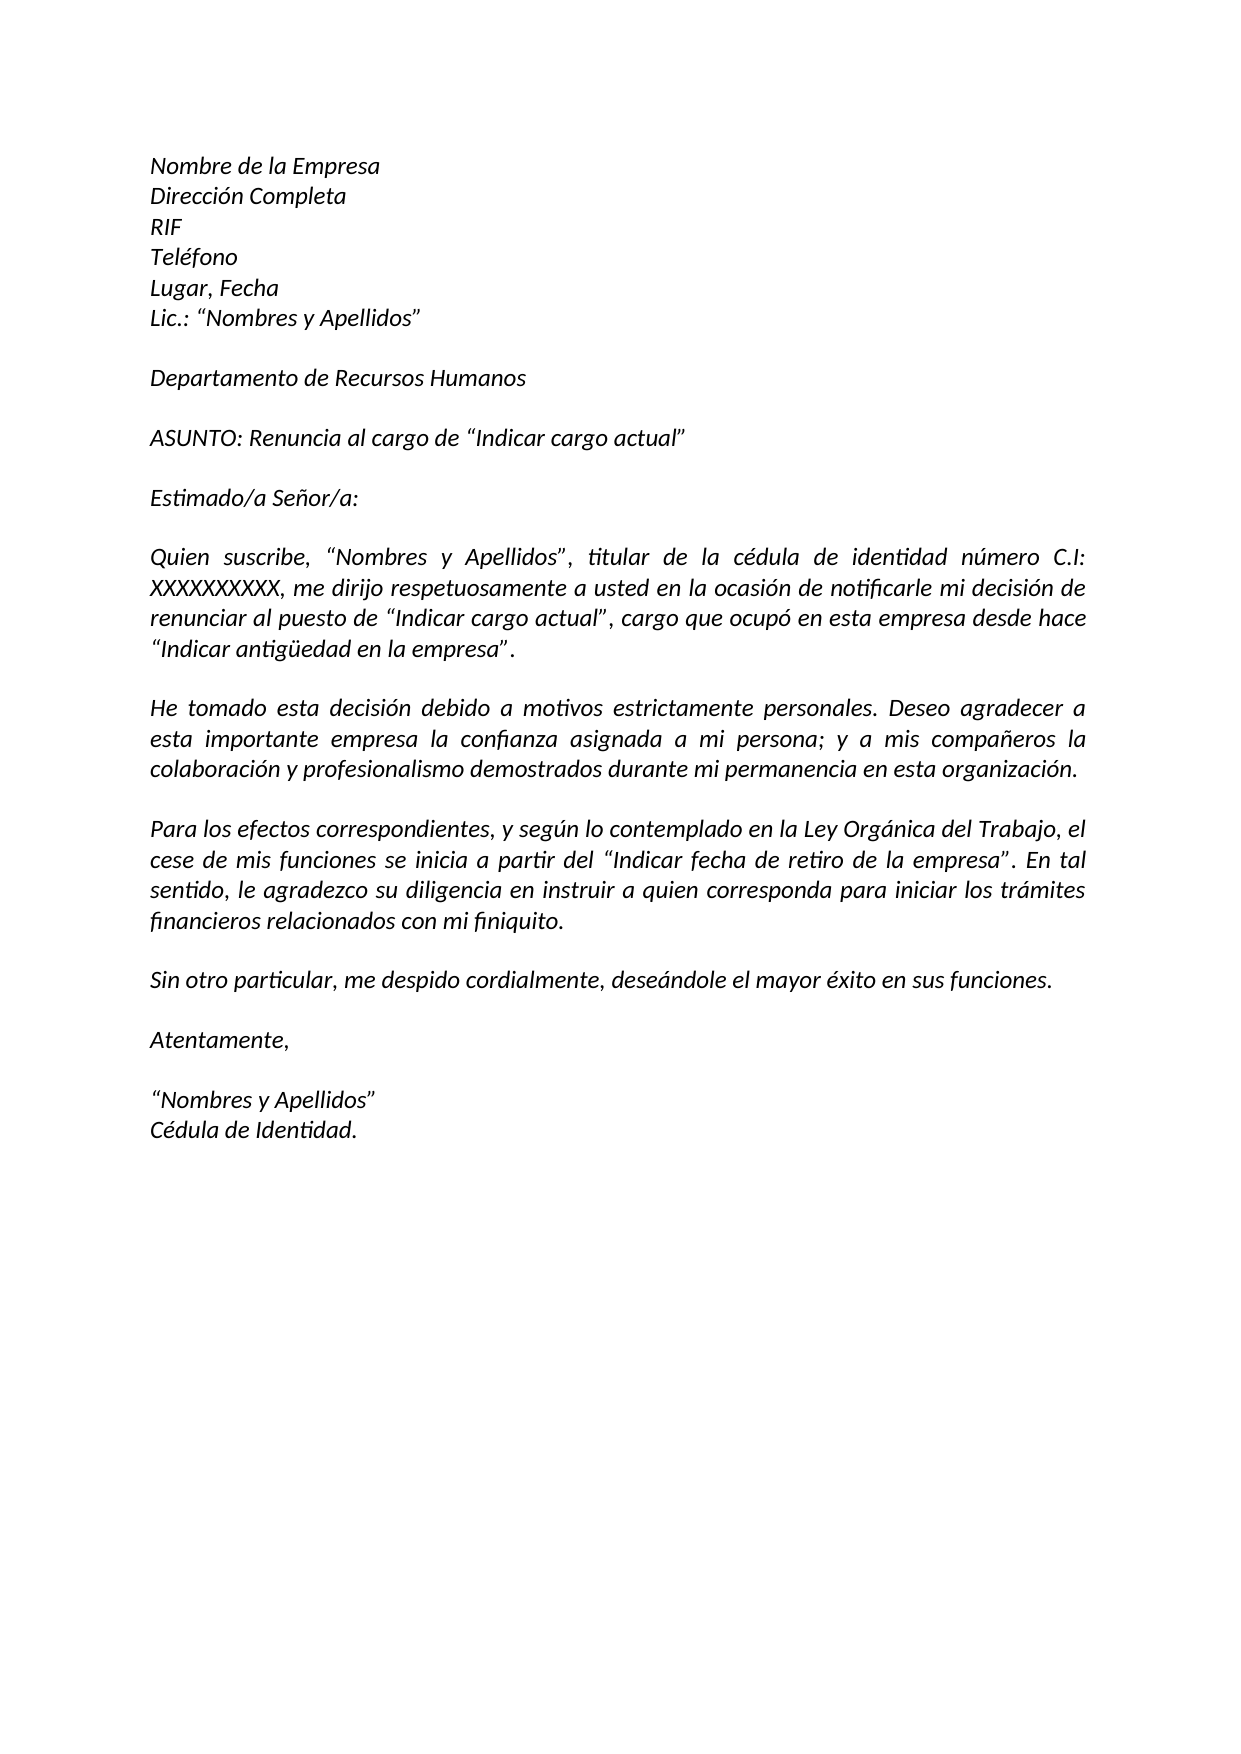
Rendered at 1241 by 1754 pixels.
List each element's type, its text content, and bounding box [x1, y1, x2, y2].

text Cédula de Identidad. [150, 1114, 1090, 1145]
text Lugar, Fecha [150, 272, 1090, 303]
text Departamento de Recursos Humanos [150, 362, 1090, 393]
text He tomado esta decisión debido a motivos estrictamente personales. Deseo agradecer a esta importante empresa la confianza asignada a mi persona; y a mis compañeros la colaboración y profesionalismo demostrados durante mi permanencia en esta organización. [150, 693, 1090, 784]
text Para los efectos correspondientes, y según lo contemplado en la Ley Orgánica del Trabajo, el cese de mis funciones se inicia a partir del “Indicar fecha de retiro de la empresa”. En tal sentido, le agradezco su diligencia en instruir a quien corresponda para iniciar los trámites financieros relacionados con mi finiquito. [150, 813, 1090, 935]
text Dirección Completa [150, 181, 1090, 211]
text Teléfono [150, 242, 1090, 272]
text Nombre de la Empresa [150, 150, 1090, 181]
text Lic.: “Nombres y Apellidos” [150, 303, 1090, 333]
text Quien suscribe, “Nombres y Apellidos”, titular de la cédula de identidad número C.I: XXXXXXXXXX, me dirijo respetuosamente a usted en la ocasión de notificarle mi decisión de renunciar al puesto de “Indicar cargo actual”, cargo que ocupó en esta empresa desde hace “Indicar antigüedad en la empresa”. [150, 541, 1090, 663]
text ASUNTO: Renuncia al cargo de “Indicar cargo actual” [150, 422, 1090, 452]
text RIF [150, 211, 1090, 242]
text Atentamente, [150, 1024, 1090, 1055]
text “Nombres y Apellidos” [150, 1084, 1090, 1114]
text Sin otro particular, me despido cordialmente, deseándole el mayor éxito en sus funciones. [150, 964, 1090, 995]
text Estimado/a Señor/a: [150, 482, 1090, 512]
